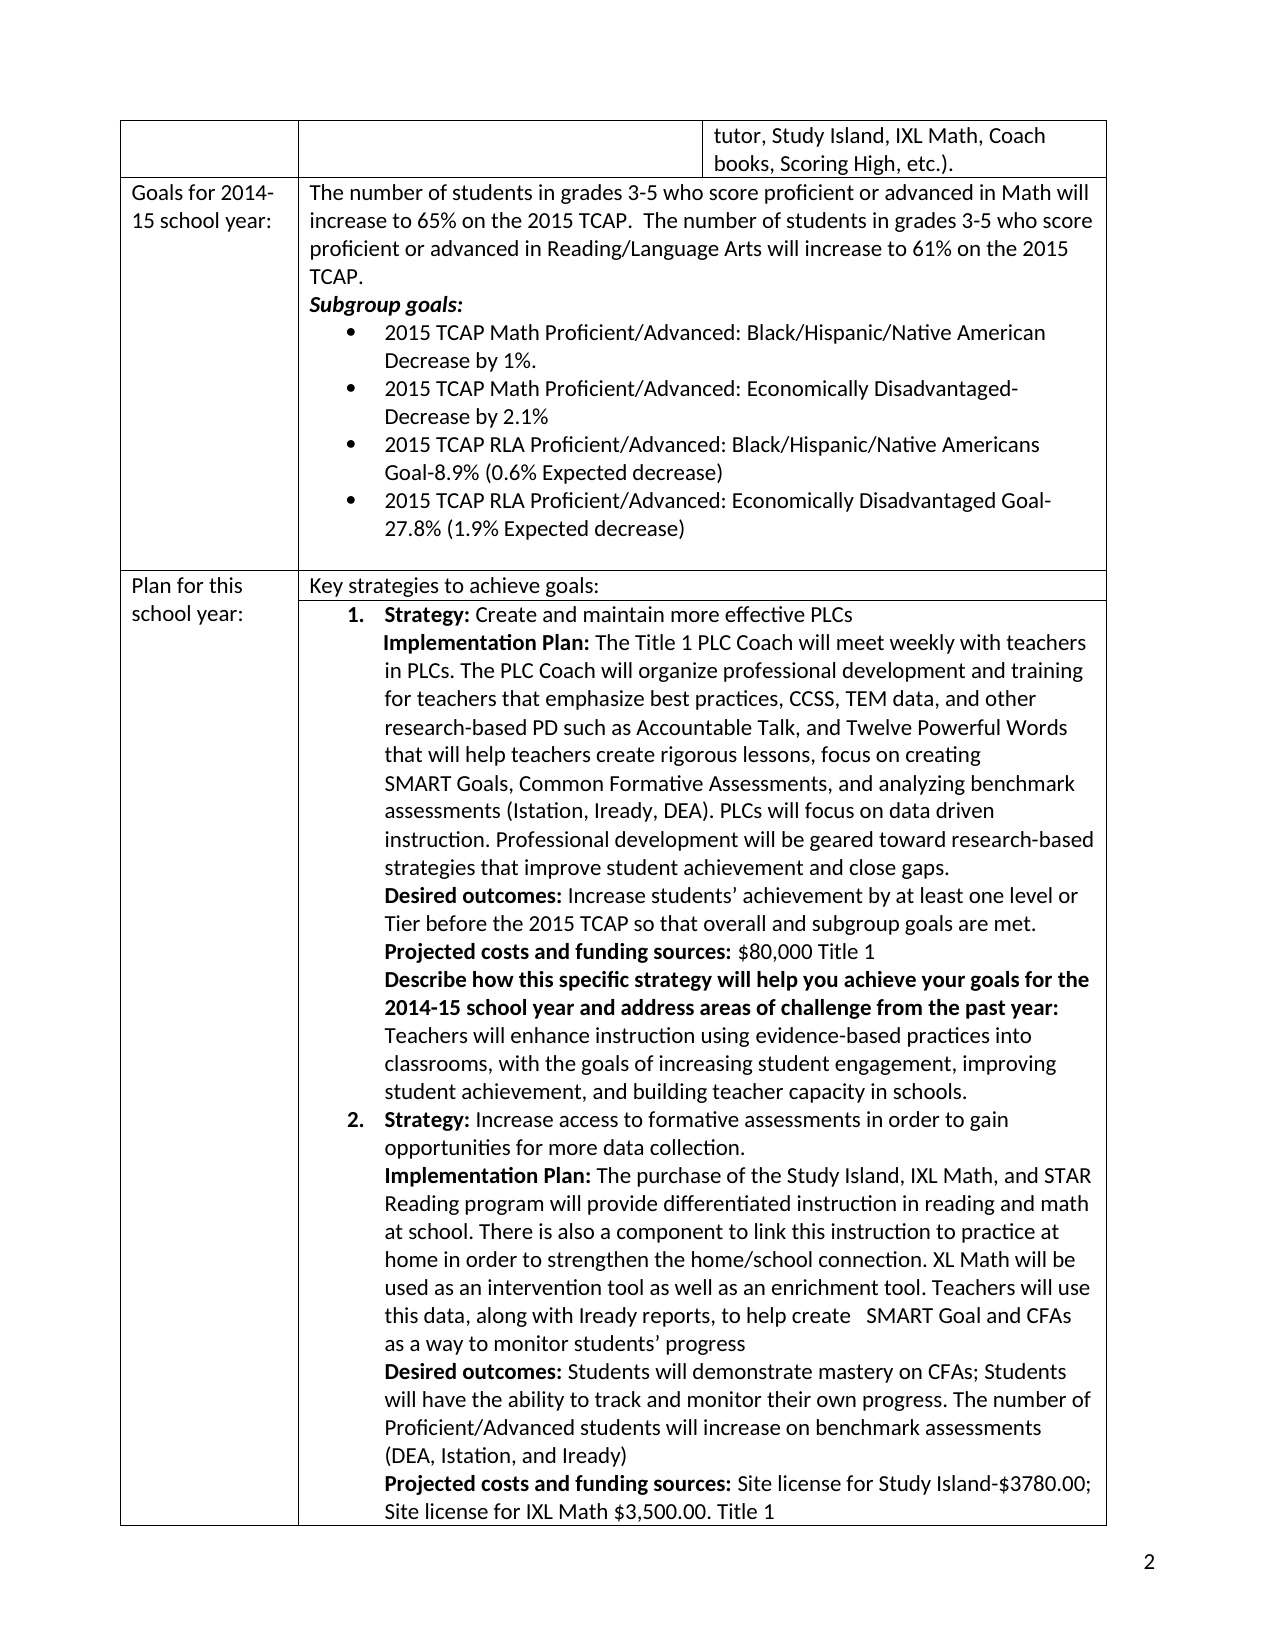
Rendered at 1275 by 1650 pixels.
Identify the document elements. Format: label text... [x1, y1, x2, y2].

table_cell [299, 121, 702, 177]
table_cell Goals for 2014-15 school year: [121, 178, 298, 570]
table_cell Plan for this school year: [121, 571, 298, 1525]
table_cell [299, 601, 1106, 1525]
table_cell The number of students in grades 3-5 who score proficient or advanced in Math will increase to 65% on the 2015 TCAP. The number of students in grades 3-5 who score proficient or advanced in Reading/Language Arts will increase to 61% on the 2015 TCAP. Subgroup goals: 2015 TCAP Math Proficient/Advanced: Black/Hispanic/Native American Decrease by 1%. 2015 TCAP Math Proficient/Advanced: Economically Disadvantaged-Decrease by 2.1% 2015 TCAP RLA Proficient/Advanced: Black/Hispanic/Native Americans Goal-8.9% (0.6% Expected decrease) 2015 TCAP RLA Proficient/Advanced: Economically Disadvantaged Goal-27.8% (1.9% Expected decrease) [299, 178, 1106, 570]
table_cell Key strategies to achieve goals: [299, 571, 1106, 599]
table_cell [703, 121, 1106, 177]
